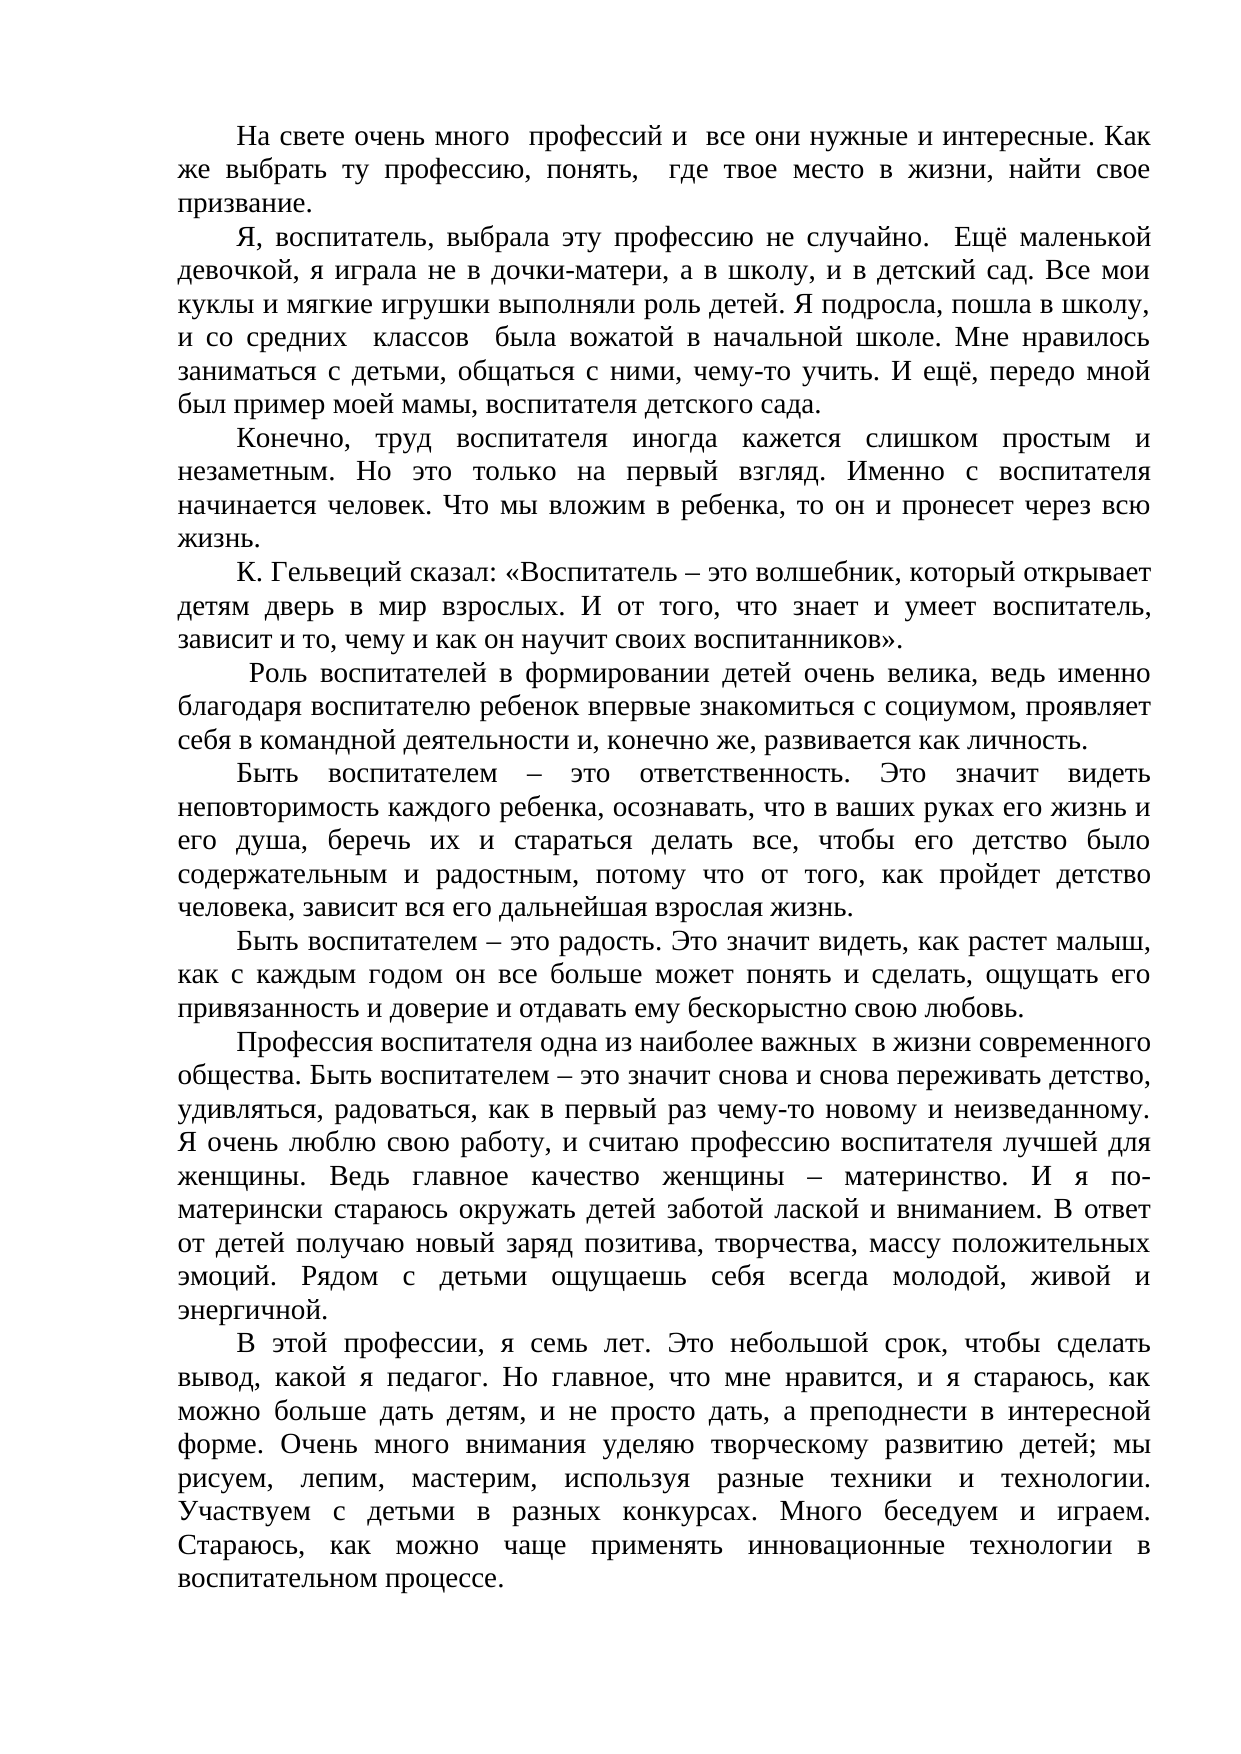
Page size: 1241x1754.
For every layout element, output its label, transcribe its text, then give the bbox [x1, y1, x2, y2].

text Конечно, труд воспитателя иногда кажется слишком простым и незаметным. Но это только на первый взгляд. Именно с воспитателя начинается человек. Что мы вложим в ребенка, то он и пронесет через всю жизнь. [177, 420, 1152, 554]
text На свете очень много профессий и все они нужные и интересные. Как же выбрать ту профессию, понять, где твое место в жизни, найти свое призвание. [177, 118, 1152, 219]
text Быть воспитателем – это радость. Это значит видеть, как растет малыш, как с каждым годом он все больше может понять и сделать, ощущать его привязанность и доверие и отдавать ему бескорыстно свою любовь. [177, 923, 1152, 1024]
text Профессия воспитателя одна из наиболее важных в жизни современного общества. Быть воспитателем – это значит снова и снова переживать детство, удивляться, радоваться, как в первый раз чему-то новому и неизведанному. Я очень люблю свою работу, и считаю профессию воспитателя лучшей для женщины. Ведь главное качество женщины – материнство. И я по- матерински стараюсь окружать детей заботой лаской и вниманием. В ответ от детей получаю новый заряд позитива, творчества, массу положительных эмоций. Рядом с детьми ощущаешь себя всегда молодой, живой и энергичной. [177, 1024, 1152, 1326]
text Я, воспитатель, выбрала эту профессию не случайно. Ещё маленькой девочкой, я играла не в дочки-матери, а в школу, и в детский сад. Все мои куклы и мягкие игрушки выполняли роль детей. Я подросла, пошла в школу, и со средних классов была вожатой в начальной школе. Мне нравилось заниматься с детьми, общаться с ними, чему-то учить. И ещё, передо мной был пример моей мамы, воспитателя детского сада. [177, 219, 1152, 420]
text В этой профессии, я семь лет. Это небольшой срок, чтобы сделать вывод, какой я педагог. Но главное, что мне нравится, и я стараюсь, как можно больше дать детям, и не просто дать, а преподнести в интересной форме. Очень много внимания уделяю творческому развитию детей; мы рисуем, лепим, мастерим, используя разные техники и технологии. Участвуем с детьми в разных конкурсах. Много беседуем и играем. Стараюсь, как можно чаще применять инновационные технологии в воспитательном процессе. [177, 1326, 1152, 1594]
text К. Гельвеций сказал: «Воспитатель – это волшебник, который открывает детям дверь в мир взрослых. И от того, что знает и умеет воспитатель, зависит и то, чему и как он научит своих воспитанников». [177, 554, 1152, 655]
text Быть воспитателем – это ответственность. Это значит видеть неповторимость каждого ребенка, осознавать, что в ваших руках его жизнь и его душа, беречь их и стараться делать все, чтобы его детство было содержательным и радостным, потому что от того, как пройдет детство человека, зависит вся его дальнейшая взрослая жизнь. [177, 755, 1152, 923]
text Роль воспитателей в формировании детей очень велика, ведь именно благодаря воспитателю ребенок впервые знакомиться с социумом, проявляет себя в командной деятельности и, конечно же, развивается как личность. [177, 655, 1152, 755]
